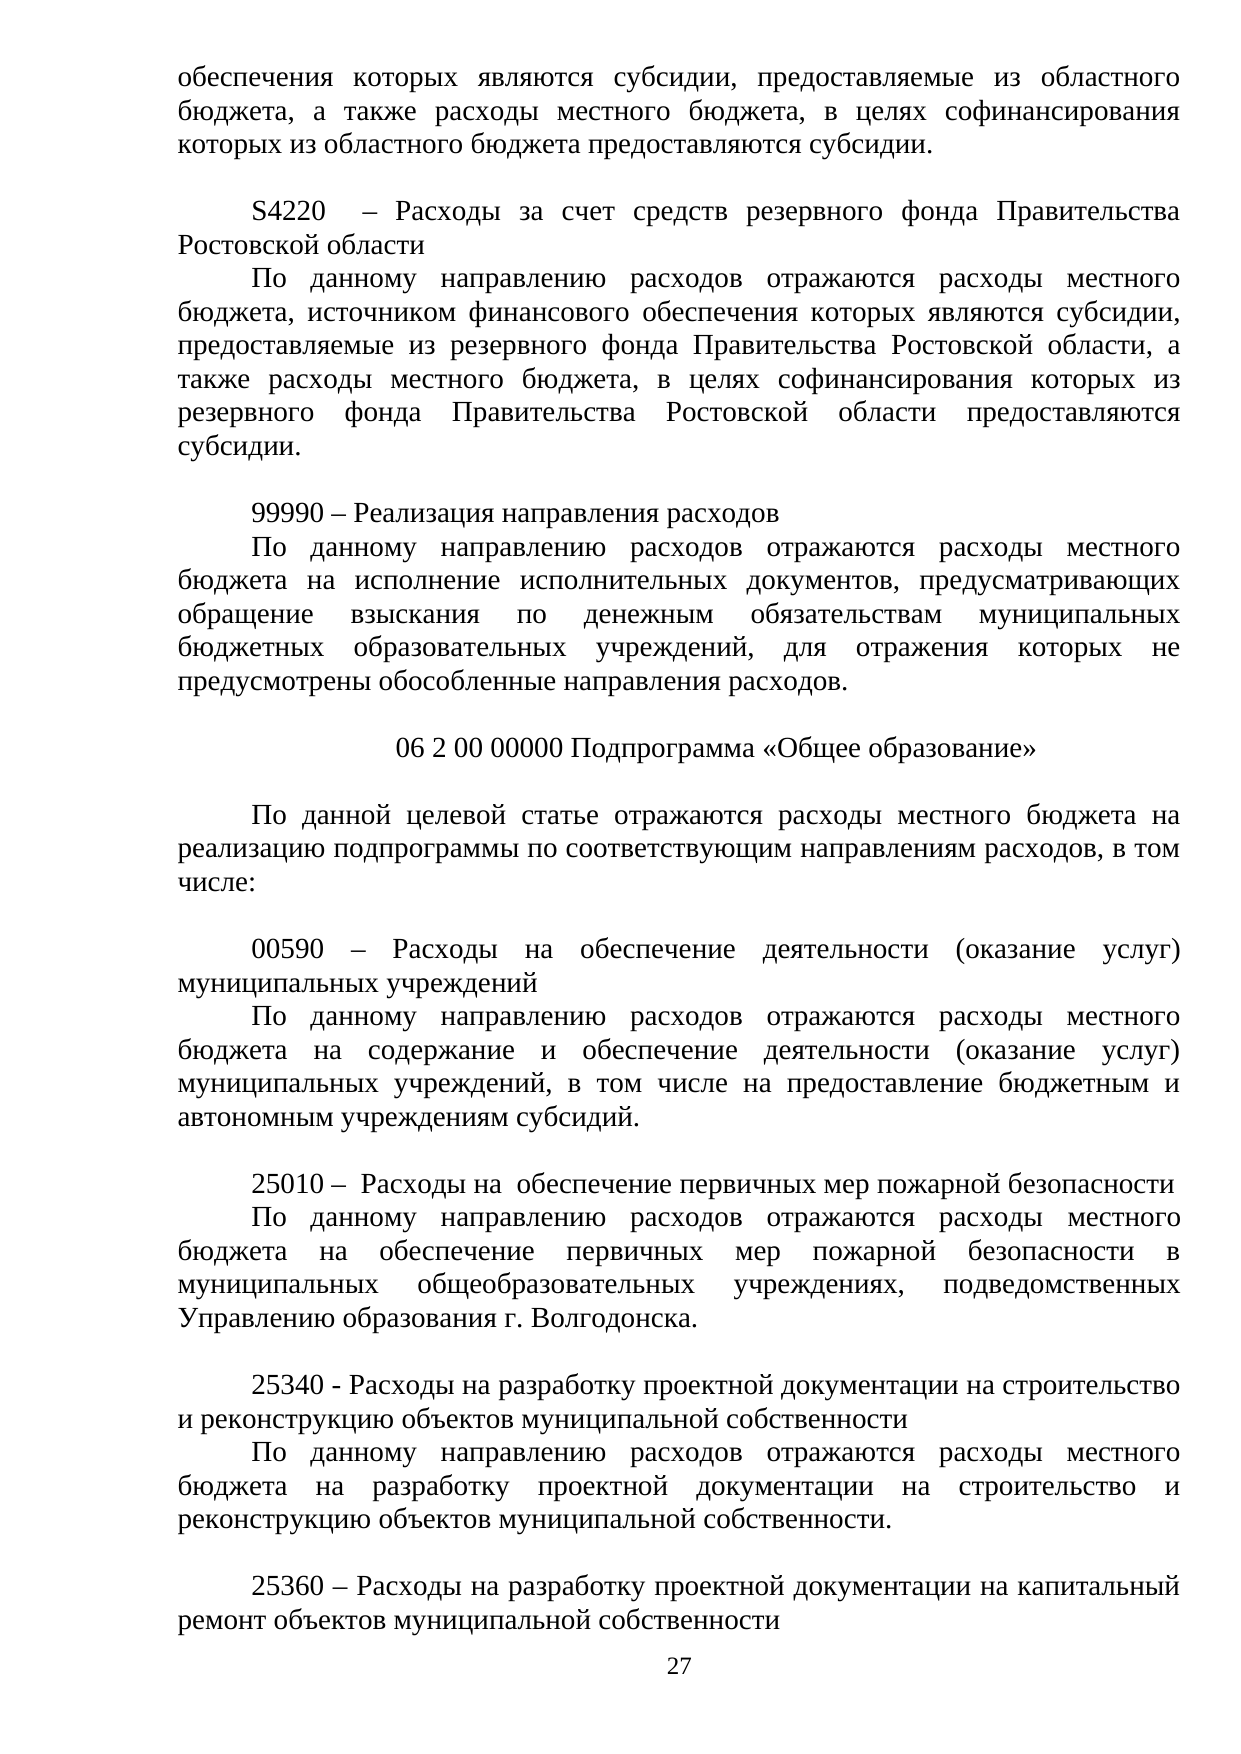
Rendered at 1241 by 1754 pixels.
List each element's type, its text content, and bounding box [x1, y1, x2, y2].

text 99990 – Реализация направления расходов [251, 495, 1181, 529]
text По данной целевой статье отражаются расходы местного бюджета на реализацию подпрограммы по соответствующим направлениям расходов, в том числе: [177, 797, 1181, 898]
text По данному направлению расходов отражаются расходы местного бюджета на содержание и обеспечение деятельности (оказание услуг) муниципальных учреждений, в том числе на предоставление бюджетным и автономным учреждениям субсидий. [177, 998, 1181, 1132]
text 00590 – Расходы на обеспечение деятельности (оказание услуг) муниципальных учреждений [177, 931, 1181, 998]
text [177, 59, 1181, 160]
text 06 2 00 00000 Подпрограмма «Общее образование» [177, 730, 1181, 763]
text S4220 – Расходы за счет средств резервного фонда Правительства Ростовской области [177, 193, 1181, 260]
text По данному направлению расходов отражаются расходы местного бюджета, источником финансового обеспечения которых являются субсидии, предоставляемые из резервного фонда Правительства Ростовской области, а также расходы местного бюджета, в целях софинансирования которых из резервного фонда Правительства Ростовской области предоставляются субсидии. [177, 260, 1181, 462]
text 25340 - Расходы на разработку проектной документации на строительство и реконструкцию объектов муниципальной собственности [177, 1367, 1181, 1434]
text По данному направлению расходов отражаются расходы местного бюджета на разработку проектной документации на строительство и реконструкцию объектов муниципальной собственности. [177, 1434, 1181, 1535]
text По данному направлению расходов отражаются расходы местного бюджета на исполнение исполнительных документов, предусматривающих обращение взыскания по денежным обязательствам муниципальных бюджетных образовательных учреждений, для отражения которых не предусмотрены обособленные направления расходов. [177, 529, 1181, 696]
text По данному направлению расходов отражаются расходы местного бюджета на обеспечение первичных мер пожарной безопасности в муниципальных общеобразовательных учреждениях, подведомственных Управлению образования г. Волгодонска. [177, 1199, 1181, 1334]
text 25360 – Расходы на разработку проектной документации на капитальный ремонт объектов муниципальной собственности [177, 1568, 1181, 1636]
text 25010 – Расходы на обеспечение первичных мер пожарной безопасности [177, 1166, 1181, 1199]
